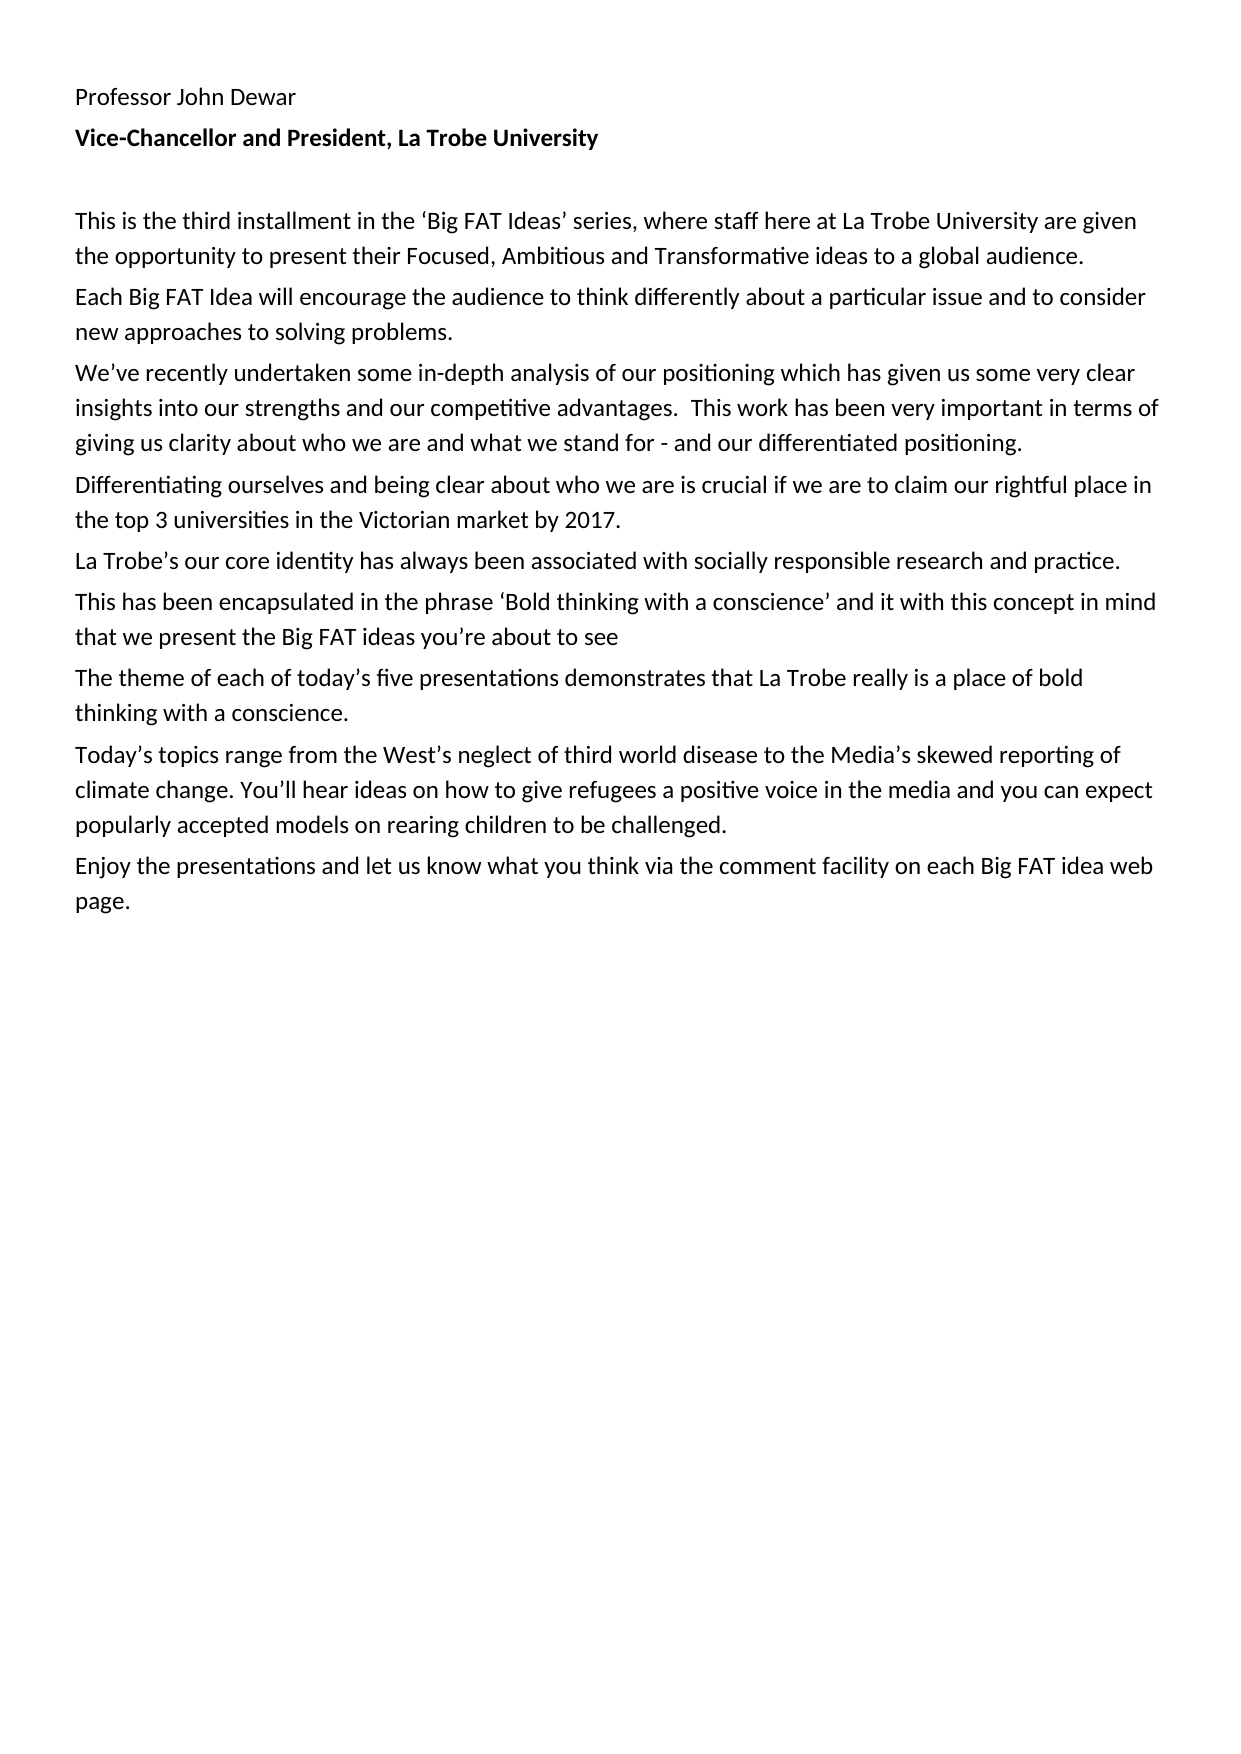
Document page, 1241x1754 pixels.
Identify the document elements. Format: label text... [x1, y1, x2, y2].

text Each Big FAT Idea will encourage the audience to think differently about a particular issue and to consider new approaches to solving problems. [75, 281, 1165, 347]
text La Trobe’s our core identity has always been associated with socially responsible research and practice. [75, 545, 1165, 576]
text The theme of each of today’s five presentations demonstrates that La Trobe really is a place of bold thinking with a conscience. [75, 662, 1165, 728]
text Differentiating ourselves and being clear about who we are is crucial if we are to claim our rightful place in the top 3 universities in the Victorian market by 2017. [75, 469, 1165, 534]
text Enjoy the presentations and let us know what you think via the comment facility on each Big FAT idea web page. [75, 850, 1165, 916]
text Vice-Chancellor and President, La Trobe University [75, 122, 1165, 153]
text This has been encapsulated in the phrase ‘Bold thinking with a conscience’ and it with this concept in mind that we present the Big FAT ideas you’re about to see [75, 586, 1165, 652]
text We’ve recently undertaken some in-depth analysis of our positioning which has given us some very clear insights into our strengths and our competitive advantages. This work has been very important in terms of giving us clarity about who we are and what we stand for - and our differentiated positioning. [75, 357, 1165, 458]
text Today’s topics range from the West’s neglect of third world disease to the Media’s skewed reporting of climate change. You’ll hear ideas on how to give refugees a positive voice in the media and you can expect popularly accepted models on rearing children to be challenged. [75, 739, 1165, 839]
text This is the third installment in the ‘Big FAT Ideas’ series, where staff here at La Trobe University are given the opportunity to present their Focused, Ambitious and Transformative ideas to a global audience. [75, 205, 1165, 271]
text Professor John Dewar [75, 81, 1165, 112]
